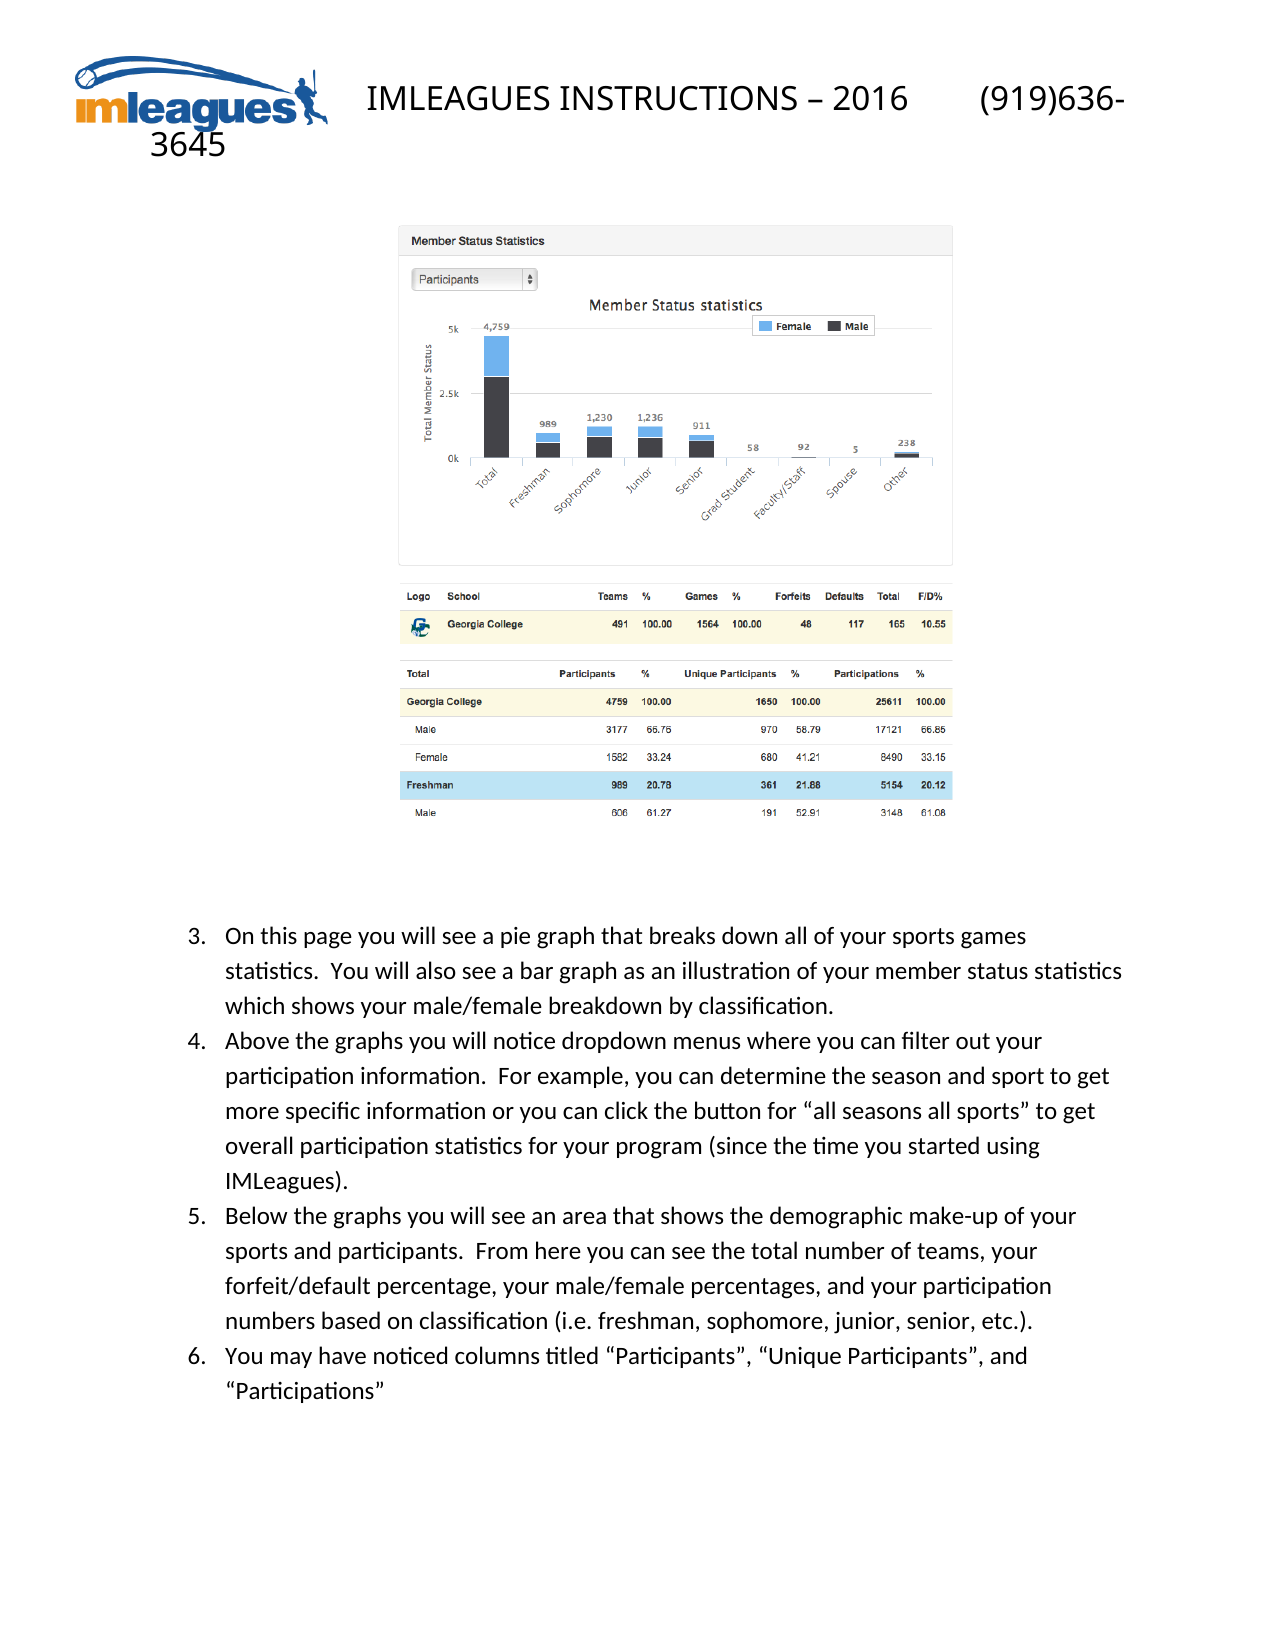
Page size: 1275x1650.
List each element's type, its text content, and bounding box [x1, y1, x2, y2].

picture [75, 56, 328, 132]
list You may have noticed columns titled “Participants”, “Unique Participants”, and “Participations” [187, 1341, 1125, 1406]
list On this page you will see a pie graph that breaks down all of your sports games statistics. You will also see a bar graph as an illustration of your member status statistics which shows your male/female breakdown by classification. [187, 921, 1125, 1021]
list Below the graphs you will see an area that shows the demographic make-up of your sports and participants. From here you can see the total number of teams, your forfeit/default percentage, your male/female percentages, and your participation numbers based on classification (i.e. freshman, sophomore, junior, senior, etc.). [187, 1201, 1125, 1336]
list Above the graphs you will notice dropdown menus where you can filter out your participation information. For example, you can determine the season and sport to get more specific information or you can click the button for “all seasons all sports” to get overall participation statistics for your program (since the time you started using IMLeagues). [187, 1026, 1125, 1196]
picture [394, 221, 957, 820]
